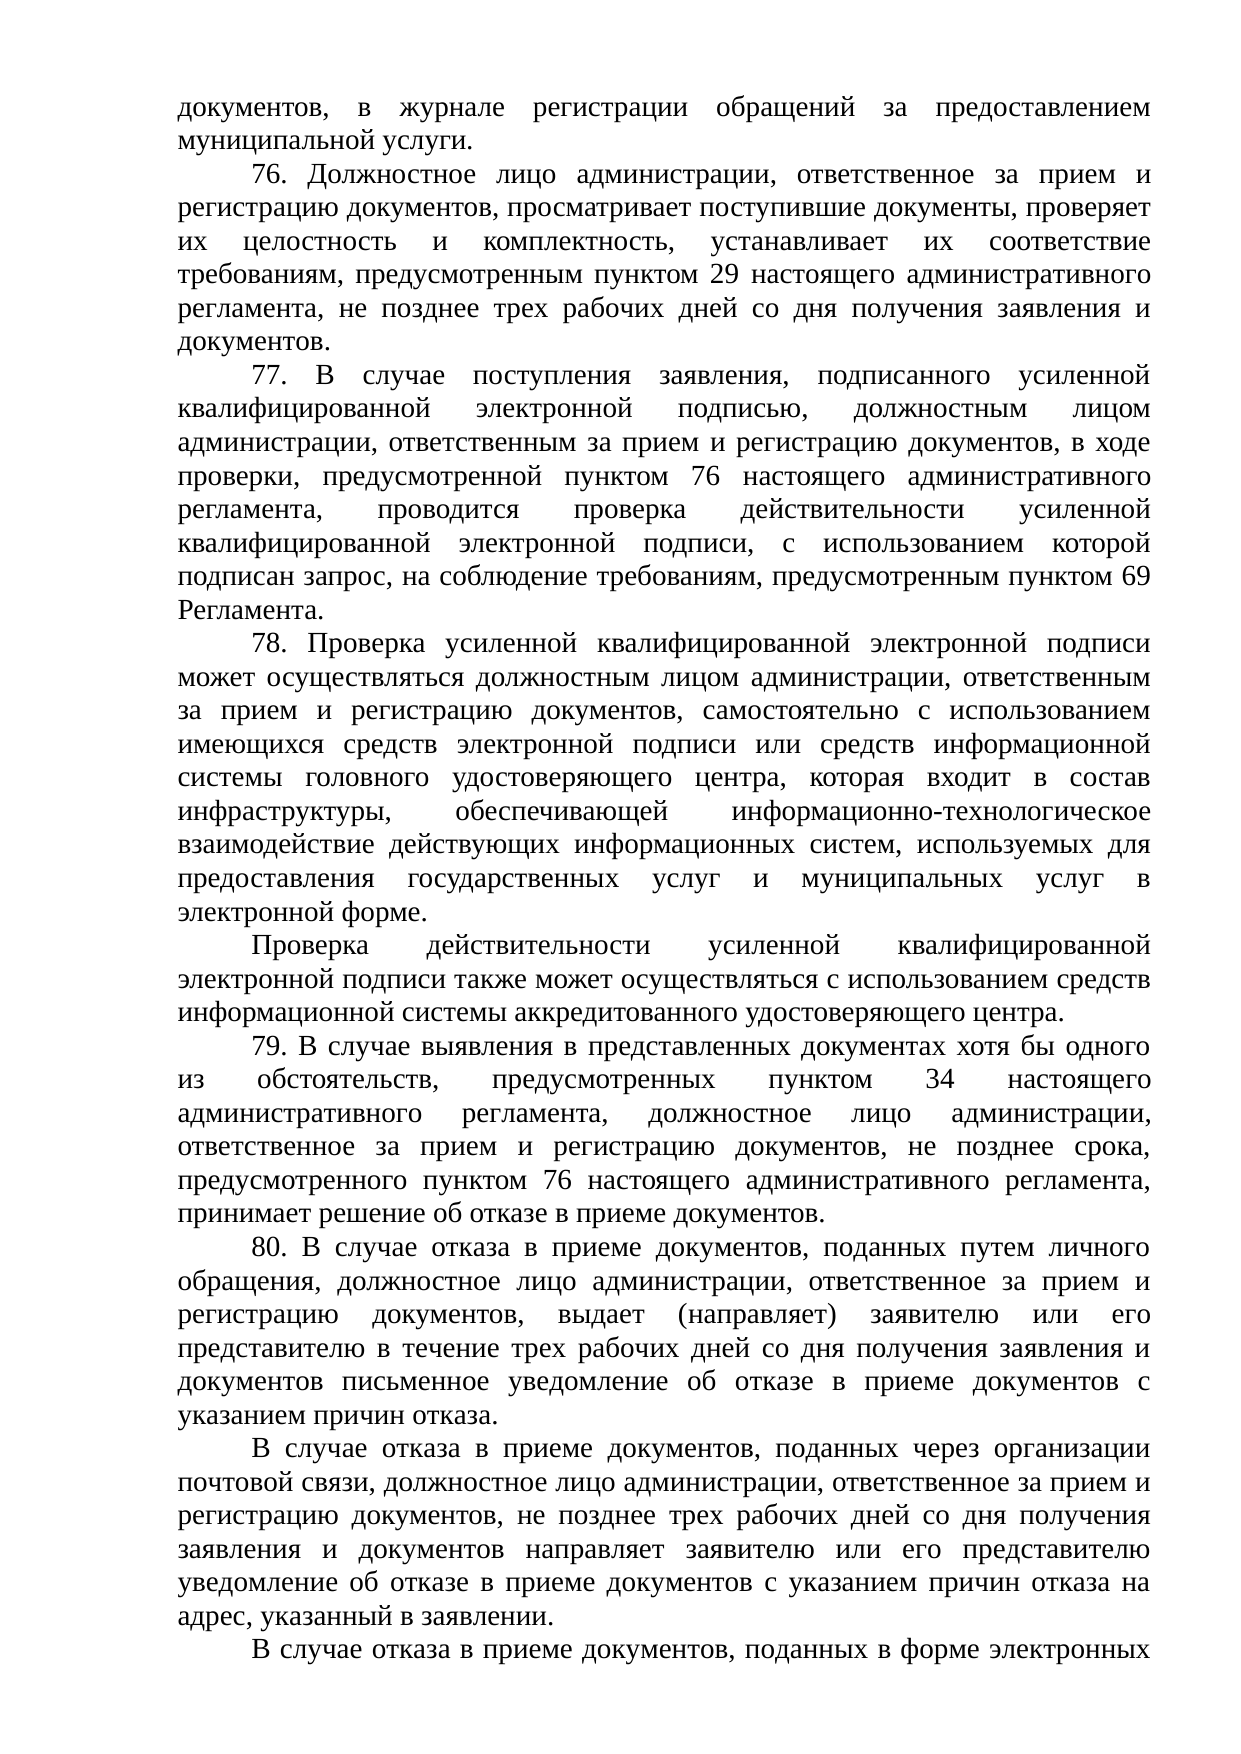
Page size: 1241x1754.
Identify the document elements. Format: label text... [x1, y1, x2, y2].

text 76. Должностное лицо администрации, ответственное за прием и регистрацию документов, просматривает поступившие документы, проверяет их целостность и комплектность, устанавливает их соответствие требованиям, предусмотренным пунктом 29 настоящего административного регламента, не позднее трех рабочих дней со дня получения заявления и документов. [177, 156, 1152, 357]
text 78. Проверка усиленной квалифицированной электронной подписи может осуществляться должностным лицом администрации, ответственным за прием и регистрацию документов, самостоятельно с использованием имеющихся средств электронной подписи или средств информационной системы головного удостоверяющего центра, которая входит в состав инфраструктуры, обеспечивающей информационно-технологическое взаимодействие действующих информационных систем, используемых для предоставления государственных услуг и муниципальных услуг в электронной форме. [177, 625, 1152, 927]
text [177, 89, 1152, 156]
text В случае отказа в приеме документов, поданных через организации почтовой связи, должностное лицо администрации, ответственное за прием и регистрацию документов, не позднее трех рабочих дней со дня получения заявления и документов направляет заявителю или его представителю уведомление об отказе в приеме документов с указанием причин отказа на адрес, указанный в заявлении. [177, 1430, 1152, 1632]
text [177, 1632, 1152, 1665]
text 80. В случае отказа в приеме документов, поданных путем личного обращения, должностное лицо администрации, ответственное за прием и регистрацию документов, выдает (направляет) заявителю или его представителю в течение трех рабочих дней со дня получения заявления и документов письменное уведомление об отказе в приеме документов с указанием причин отказа. [177, 1229, 1152, 1430]
text Проверка действительности усиленной квалифицированной электронной подписи также может осуществляться с использованием средств информационной системы аккредитованного удостоверяющего центра. [177, 927, 1152, 1028]
text 79. В случае выявления в представленных документах хотя бы одного из обстоятельств, предусмотренных пунктом 34 настоящего административного регламента, должностное лицо администрации, ответственное за прием и регистрацию документов, не позднее срока, предусмотренного пунктом 76 настоящего административного регламента, принимает решение об отказе в приеме документов. [177, 1028, 1152, 1229]
text 77. В случае поступления заявления, подписанного усиленной квалифицированной электронной подписью, должностным лицом администрации, ответственным за прием и регистрацию документов, в ходе проверки, предусмотренной пунктом 76 настоящего административного регламента, проводится проверка действительности усиленной квалифицированной электронной подписи, с использованием которой подписан запрос, на соблюдение требованиям, предусмотренным пунктом 69 Регламента. [177, 357, 1152, 625]
